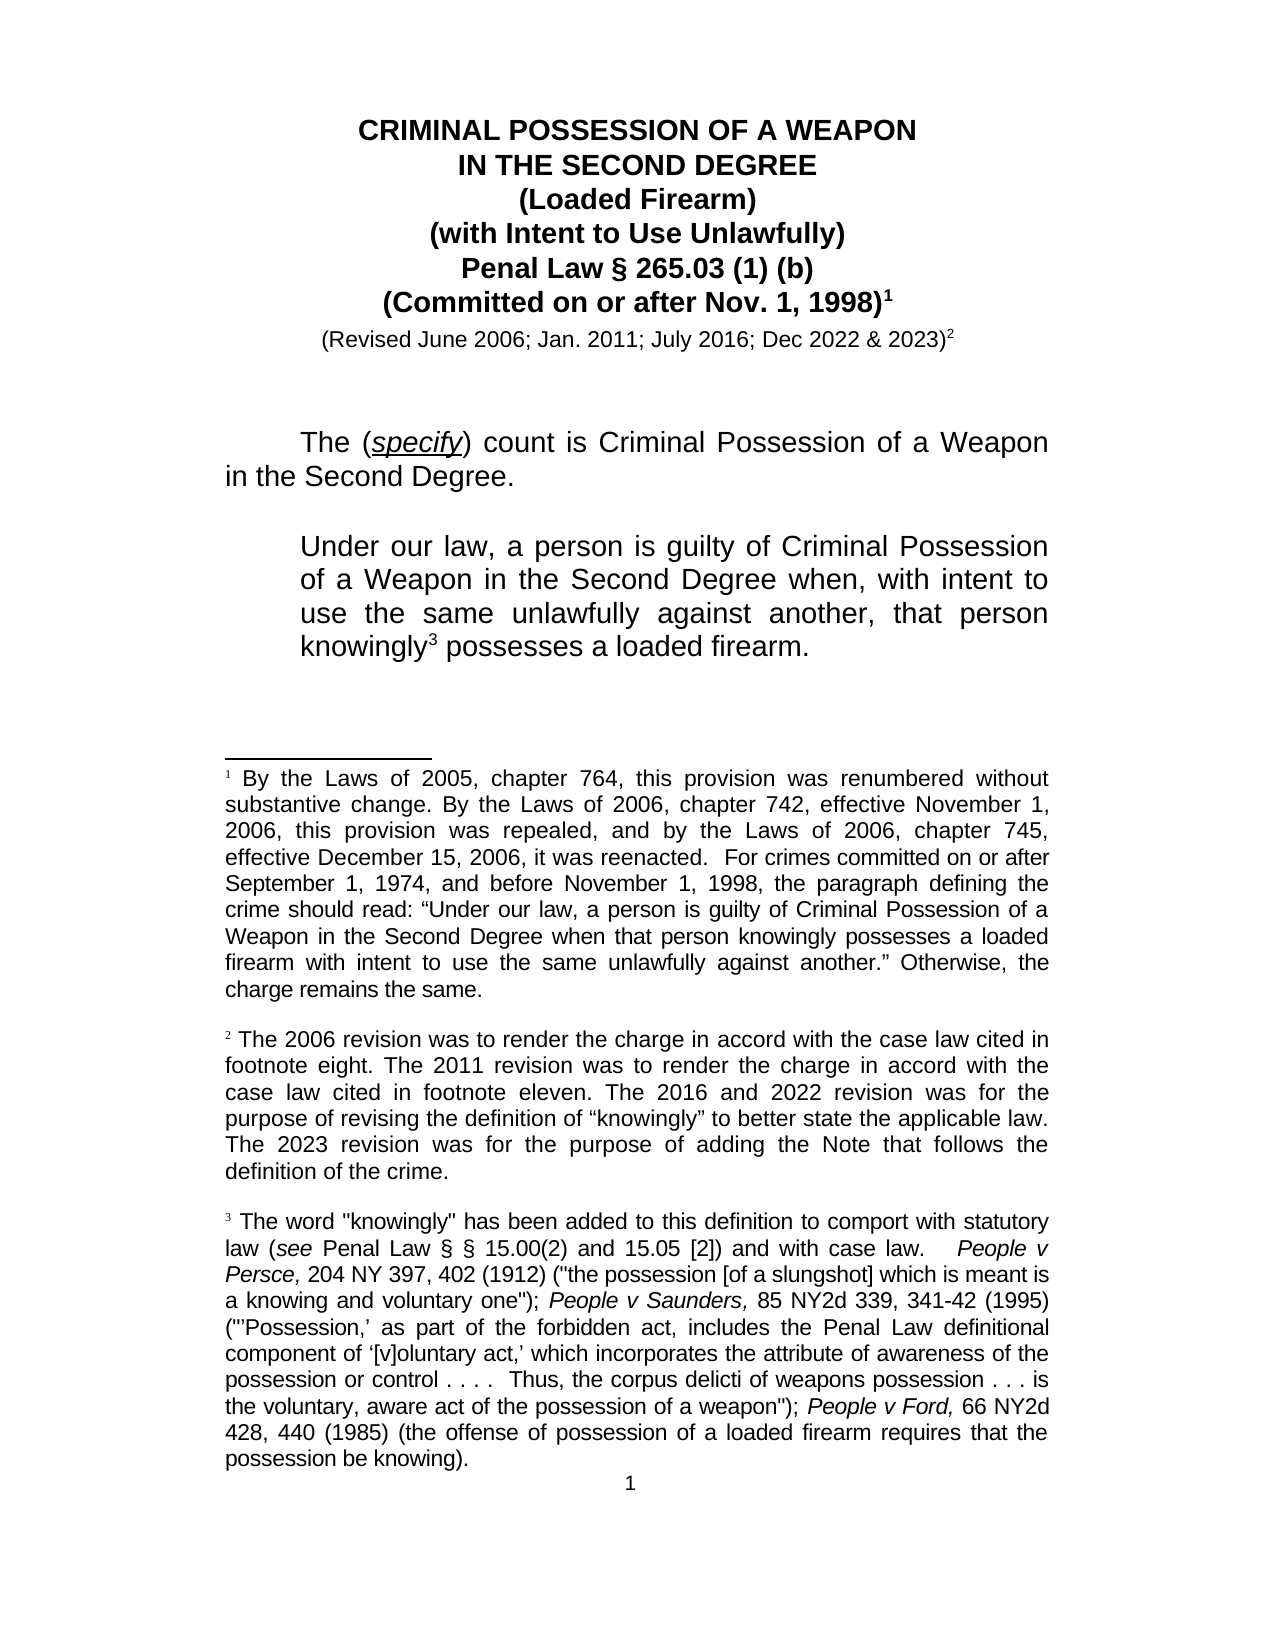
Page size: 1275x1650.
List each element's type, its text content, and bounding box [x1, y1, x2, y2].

text The (specify) count is Criminal Possession of a Weapon in the Second Degree. [225, 425, 1050, 494]
text CRIMINAL POSSESSION OF A WEAPON IN THE SECOND DEGREE (Loaded Firearm) (with Intent to Use Unlawfully) Penal Law § 265.03 (1) (b) (Committed on or after Nov. 1, 1998) (Revised June 2006; Jan. 2011; July 2016; Dec 2022 & 2023) [225, 113, 1050, 354]
text Under our law, a person is guilty of Criminal Possession of a Weapon in the Second Degree when, with intent to use the same unlawfully against another, that person knowingly possesses a loaded firearm. [300, 529, 1050, 663]
